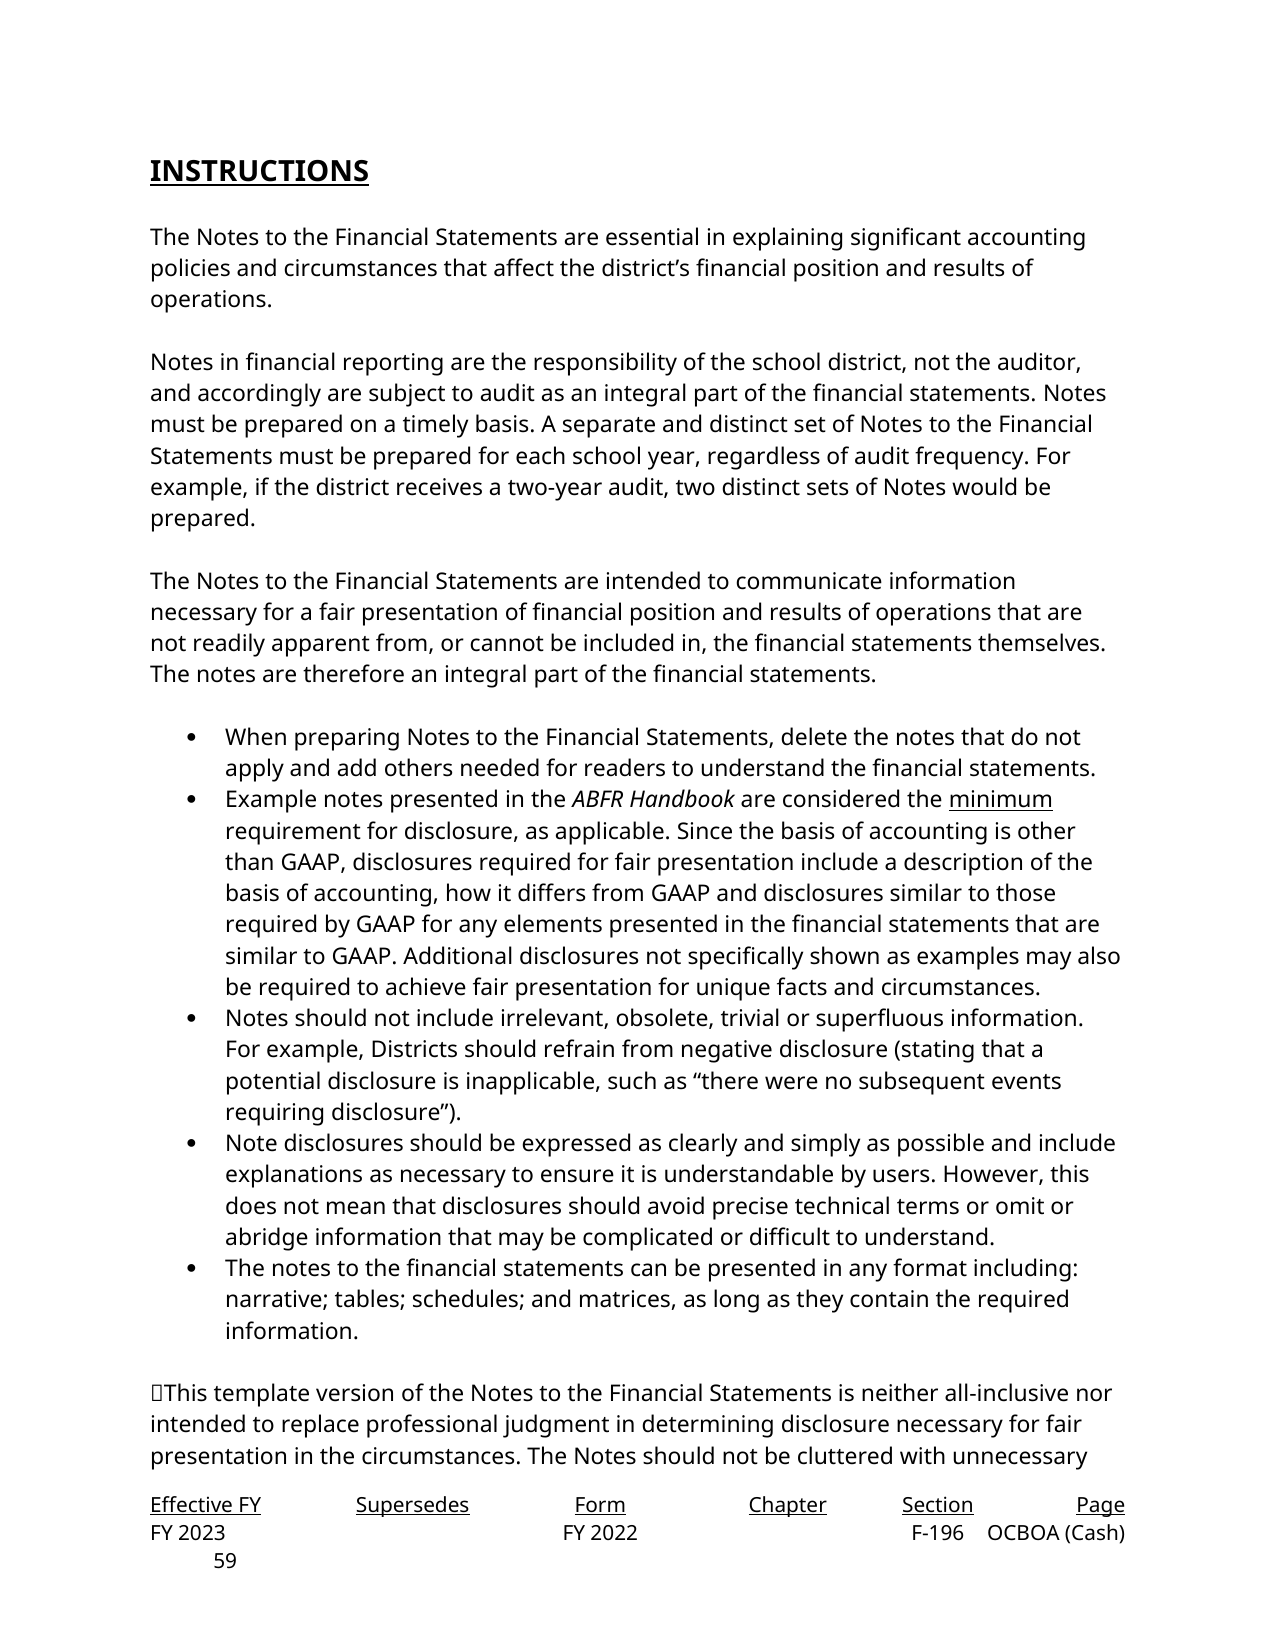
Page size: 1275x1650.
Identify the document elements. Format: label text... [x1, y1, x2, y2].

list Note disclosures should be expressed as clearly and simply as possible and include explanations as necessary to ensure it is understandable by users. However, this does not mean that disclosures should avoid precise technical terms or omit or abridge information that may be complicated or difficult to understand. [187, 1127, 1125, 1252]
list Example notes presented in the ABFR Handbook are considered the minimum requirement for disclosure, as applicable. Since the basis of accounting is other than GAAP, disclosures required for fair presentation include a description of the basis of accounting, how it differs from GAAP and disclosures similar to those required by GAAP for any elements presented in the financial statements that are similar to GAAP. Additional disclosures not specifically shown as examples may also be required to achieve fair presentation for unique facts and circumstances. [187, 783, 1125, 1002]
list When preparing Notes to the Financial Statements, delete the notes that do not apply and add others needed for readers to understand the financial statements. [187, 721, 1125, 783]
list Notes should not include irrelevant, obsolete, trivial or superfluous information. For example, Districts should refrain from negative disclosure (stating that a potential disclosure is inapplicable, such as “there were no subsequent events requiring disclosure”). [187, 1002, 1125, 1127]
text Notes in financial reporting are the responsibility of the school district, not the auditor, and accordingly are subject to audit as an integral part of the financial statements. Notes must be prepared on a timely basis. A separate and distinct set of Notes to the Financial Statements must be prepared for each school year, regardless of audit frequency. For example, if the district receives a two-year audit, two distinct sets of Notes would be prepared. [150, 346, 1125, 533]
list The notes to the financial statements can be presented in any format including: narrative; tables; schedules; and matrices, as long as they contain the required information. [187, 1252, 1125, 1346]
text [150, 1377, 1125, 1471]
text The Notes to the Financial Statements are essential in explaining significant accounting policies and circumstances that affect the district’s financial position and results of operations. [150, 221, 1125, 315]
subtitle Instructions [150, 150, 1102, 190]
text The Notes to the Financial Statements are intended to communicate information necessary for a fair presentation of financial position and results of operations that are not readily apparent from, or cannot be included in, the financial statements themselves. The notes are therefore an integral part of the financial statements. [150, 565, 1125, 690]
